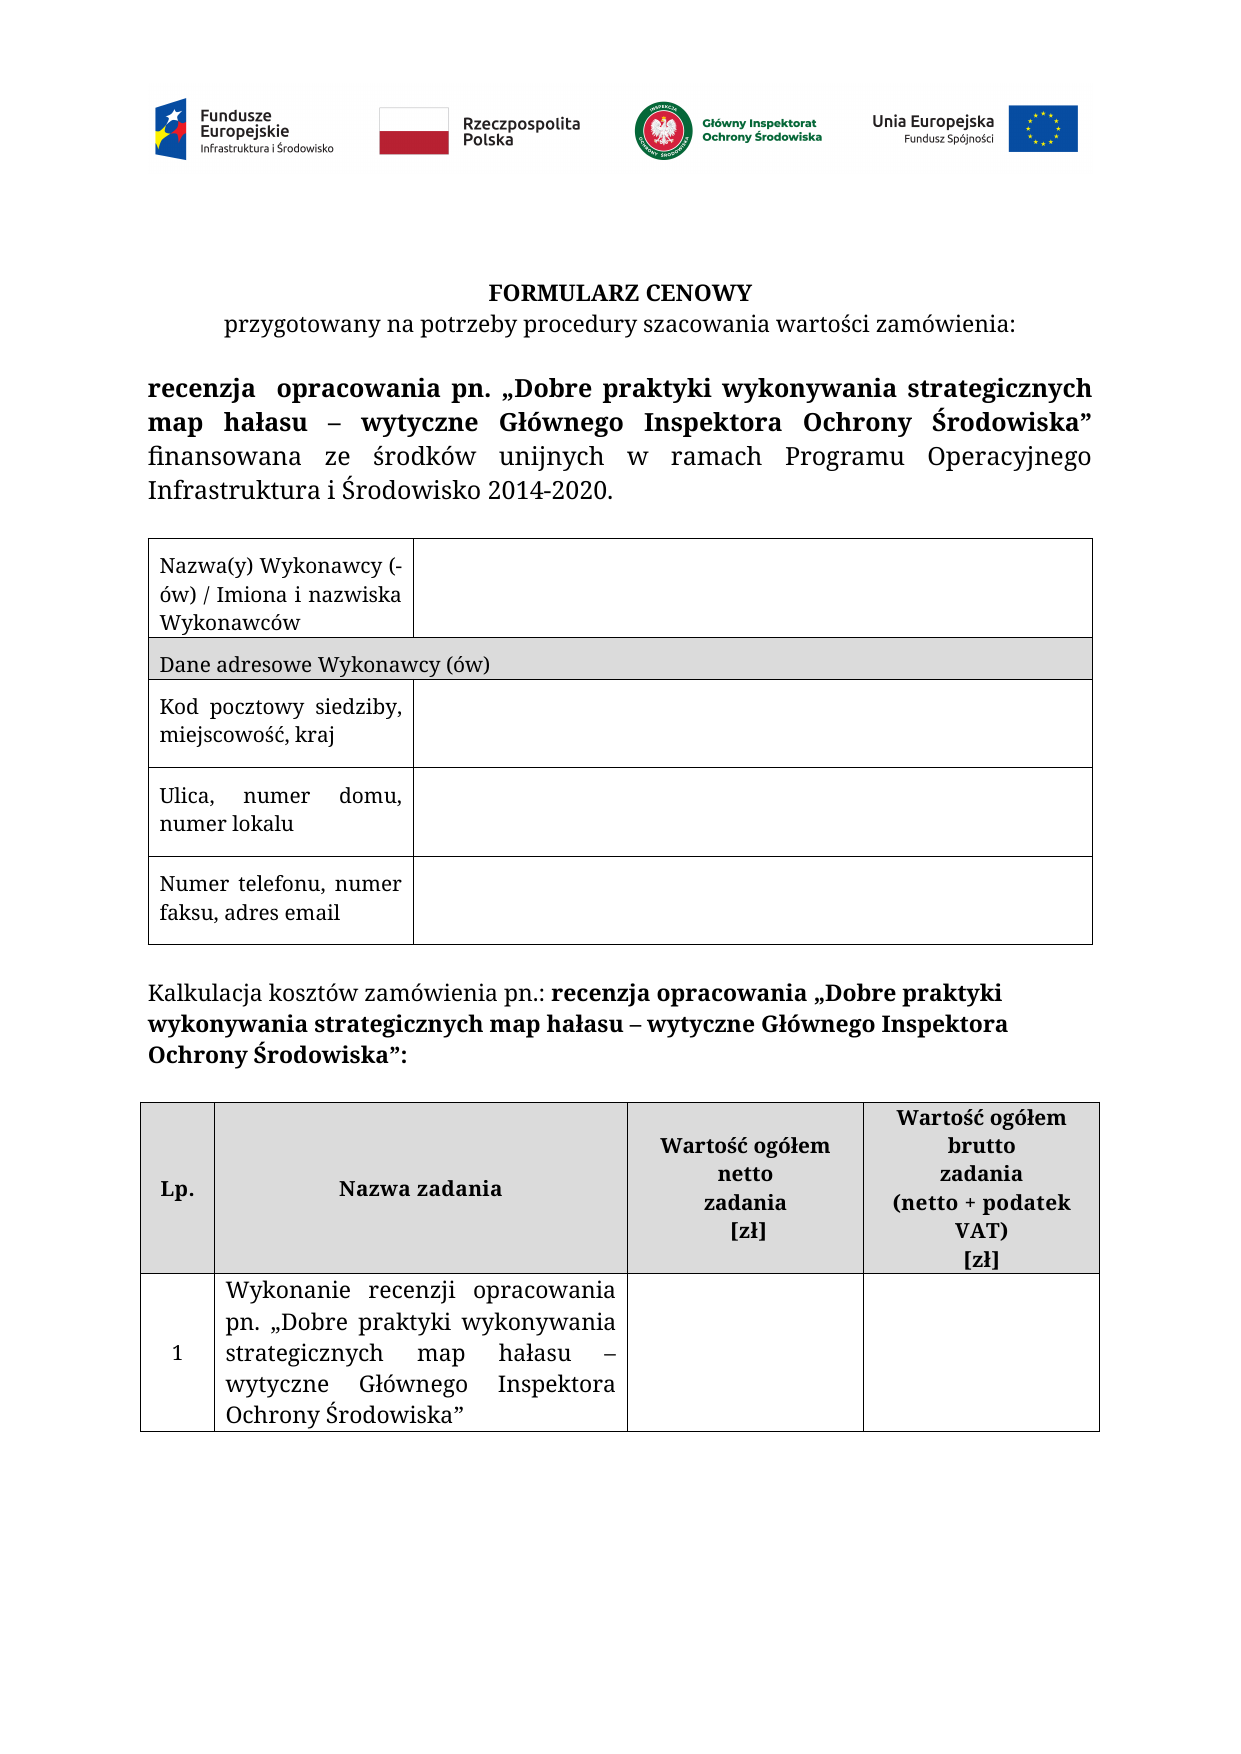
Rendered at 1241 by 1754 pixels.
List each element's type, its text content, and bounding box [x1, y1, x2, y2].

picture [147, 83, 1093, 174]
table_cell [864, 1274, 1099, 1431]
table_cell [414, 768, 1092, 856]
table_cell [414, 857, 1092, 944]
table_header Lp. [141, 1103, 214, 1273]
text Kalkulacja kosztów zamówienia pn.: recenzja opracowania „Dobre praktyki wykonywania strategicznych map hałasu – wytyczne Głównego Inspektora Ochrony Środowiska”: [148, 977, 1093, 1070]
table_cell [414, 680, 1092, 767]
text FORMULARZ CENOWY [148, 277, 1093, 308]
table_header Nazwa(y) Wykonawcy (-ów) / Imiona i nazwiska Wykonawców [149, 539, 413, 637]
table_cell 1 [141, 1274, 214, 1431]
table_cell Ulica, numer domu, numer lokalu [149, 768, 413, 856]
table_header [414, 539, 1092, 637]
table_header Nazwa zadania [215, 1103, 627, 1273]
table_cell Numer telefonu, numer faksu, adres email [149, 857, 413, 944]
table_cell Wykonanie recenzji opracowania pn. „Dobre praktyki wykonywania strategicznych map hałasu – wytyczne Głównego Inspektora Ochrony Środowiska” [215, 1274, 627, 1431]
table_header Wartość ogółem netto zadania [zł] [628, 1103, 863, 1273]
table_cell [628, 1274, 863, 1431]
table_header Wartość ogółem brutto zadania (netto + podatek VAT) [zł] [864, 1103, 1099, 1273]
text przygotowany na potrzeby procedury szacowania wartości zamówienia: [148, 308, 1093, 339]
text recenzja opracowania pn. „Dobre praktyki wykonywania strategicznych map hałasu – wytyczne Głównego Inspektora Ochrony Środowiska” finansowana ze środków unijnych w ramach Programu Operacyjnego Infrastruktura i Środowisko 2014-2020. [148, 370, 1093, 507]
table_cell Dane adresowe Wykonawcy (ów) [149, 638, 1092, 679]
table_cell Kod pocztowy siedziby, miejscowość, kraj [149, 680, 413, 767]
